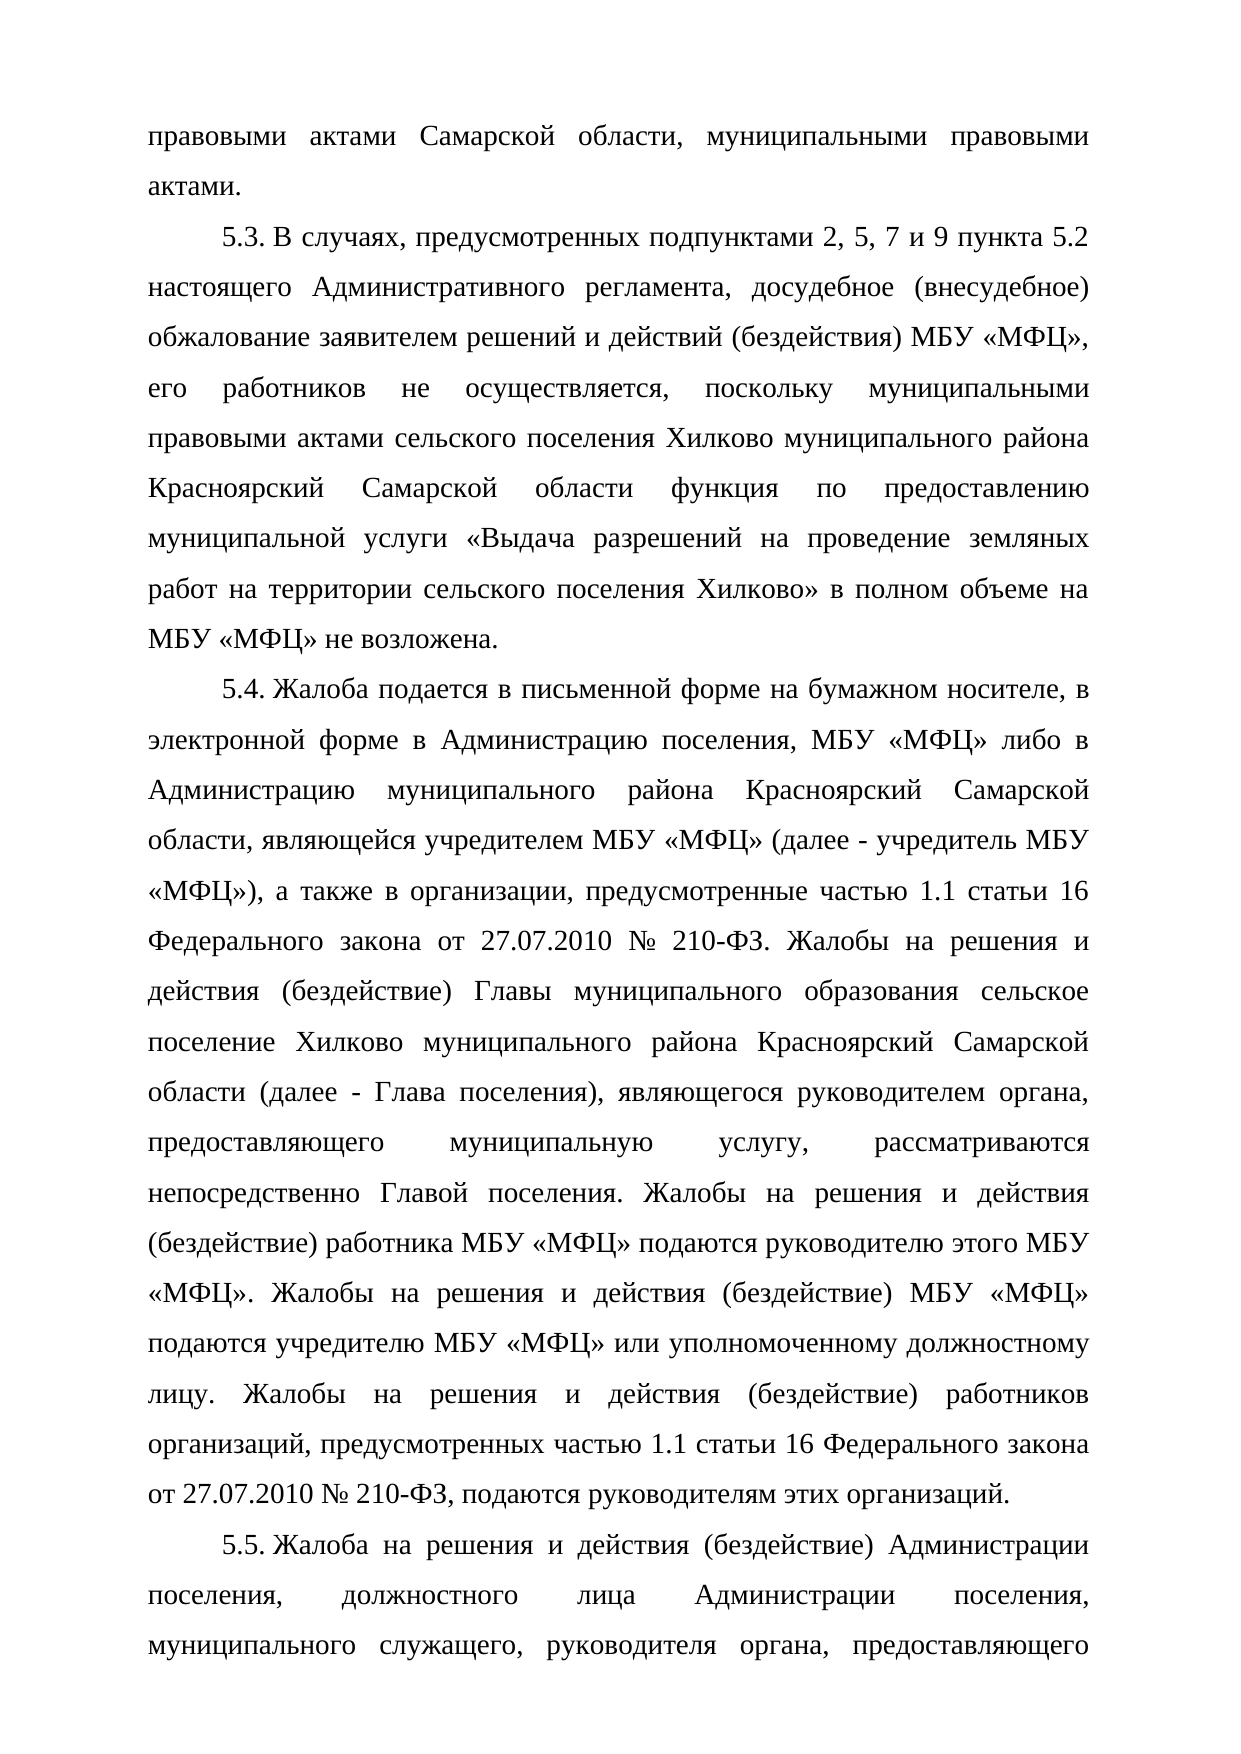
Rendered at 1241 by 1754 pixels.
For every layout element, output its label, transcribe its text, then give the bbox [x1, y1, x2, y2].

text 5.4. Жалоба подается в письменной форме на бумажном носителе, в электронной форме в Администрацию поселения, МБУ «МФЦ» либо в Администрацию муниципального района Красноярский Самарской области, являющейся учредителем МБУ «МФЦ» (далее - учредитель МБУ «МФЦ»), а также в организации, предусмотренные частью 1.1 статьи 16 Федерального закона от 27.07.2010 № 210-ФЗ. Жалобы на решения и действия (бездействие) Главы муниципального образования сельское поселение Хилково муниципального района Красноярский Самарской области (далее - Глава поселения), являющегося руководителем органа, предоставляющего муниципальную услугу, рассматриваются непосредственно Главой поселения. Жалобы на решения и действия (бездействие) работника МБУ «МФЦ» подаются руководителю этого МБУ «МФЦ». Жалобы на решения и действия (бездействие) МБУ «МФЦ» подаются учредителю МБУ «МФЦ» или уполномоченному должностному лицу. Жалобы на решения и действия (бездействие) работников организаций, предусмотренных частью 1.1 статьи 16 Федерального закона от 27.07.2010 № 210-ФЗ, подаются руководителям этих организаций. [148, 672, 1090, 1510]
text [148, 1527, 1090, 1661]
text 5.3. В случаях, предусмотренных подпунктами 2, 5, 7 и 9 пункта 5.2 настоящего Административного регламента, досудебное (внесудебное) обжалование заявителем решений и действий (бездействия) МБУ «МФЦ», его работников не осуществляется, поскольку муниципальными правовыми актами сельского поселения Хилково муниципального района Красноярский Самарской области функция по предоставлению муниципальной услуги «Выдача разрешений на проведение земляных работ на территории сельского поселения Хилково» в полном объеме на МБУ «МФЦ» не возложена. [148, 219, 1090, 655]
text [148, 118, 1090, 202]
